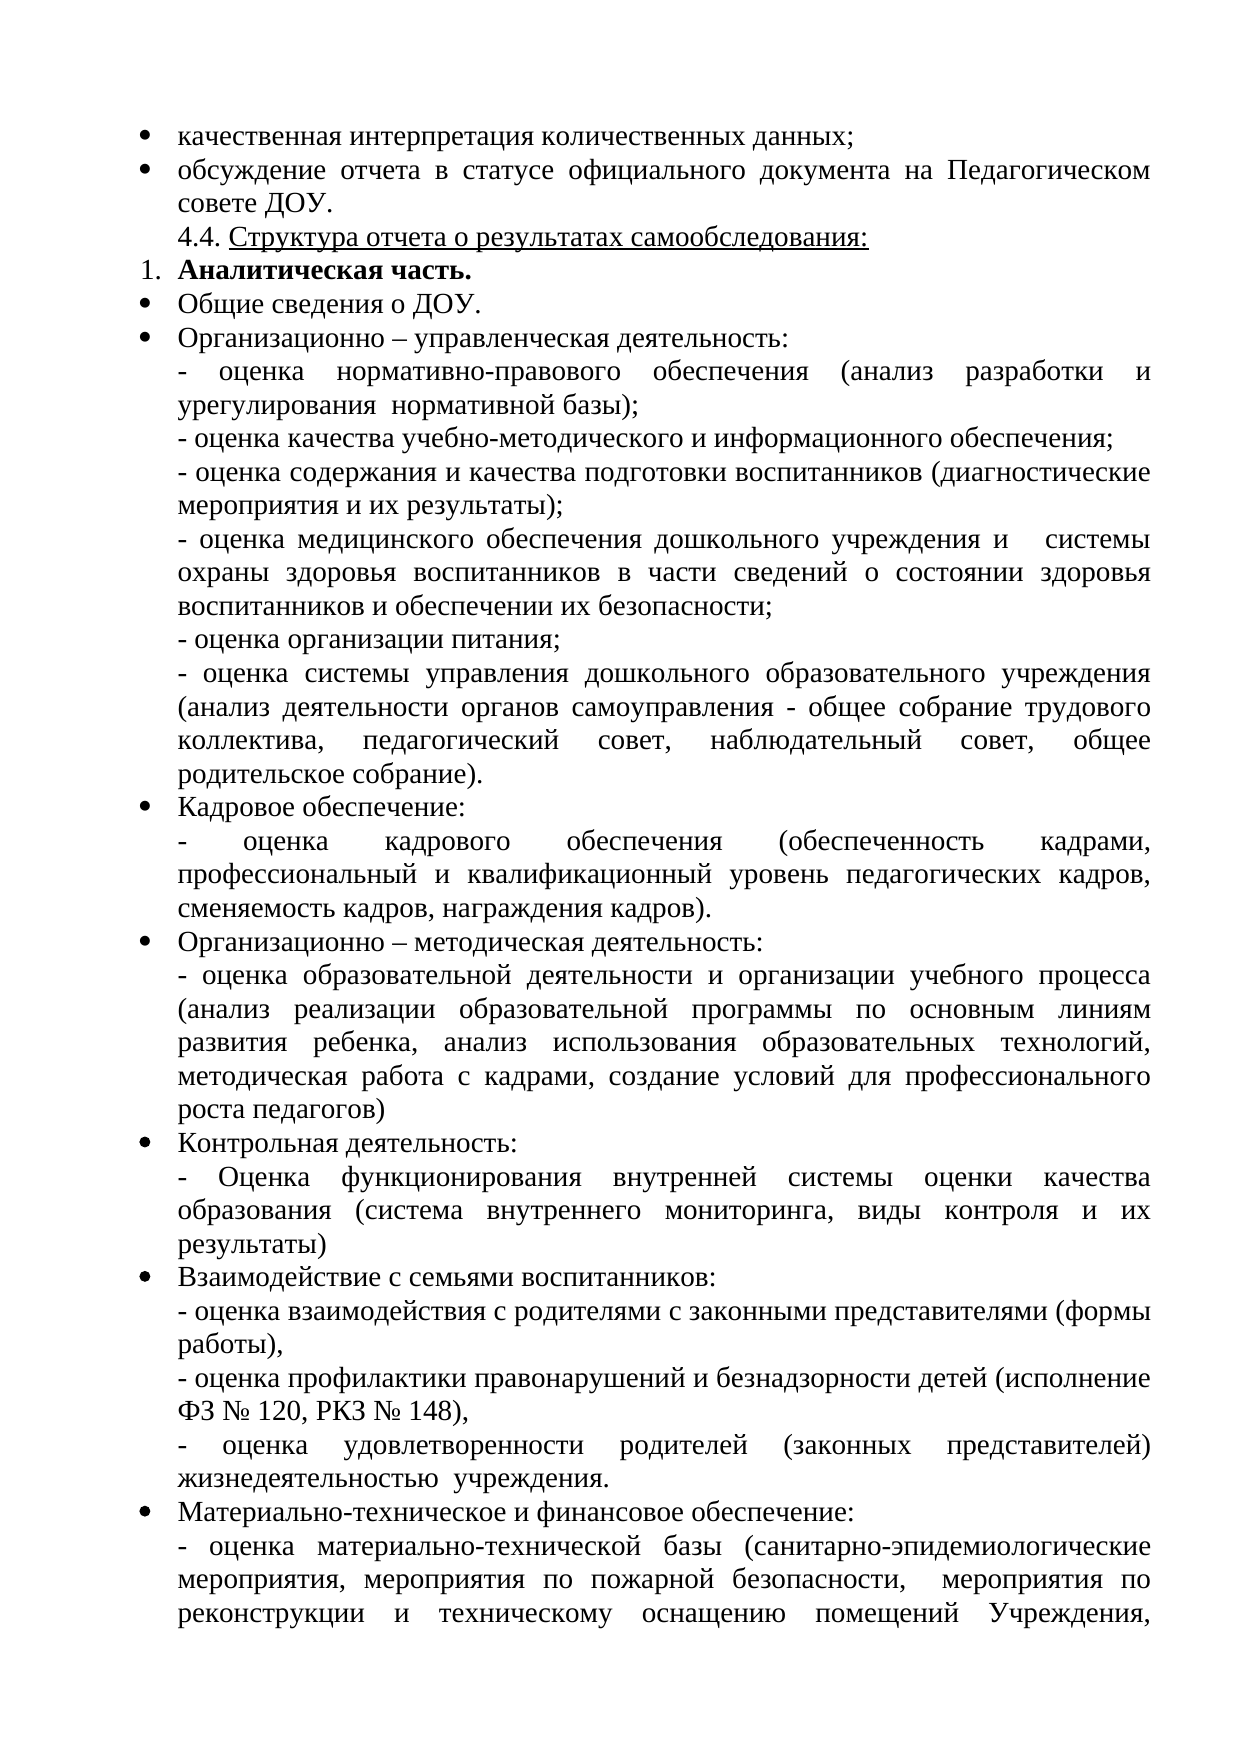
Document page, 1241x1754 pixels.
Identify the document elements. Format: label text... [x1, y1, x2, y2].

list - Оценка функционирования внутренней системы оценки качества образования (система внутреннего мониторинга, виды контроля и их результаты) [177, 1159, 1152, 1259]
list - оценка системы управления дошкольного образовательного учреждения (анализ деятельности органов самоуправления - общее собрание трудового коллектива, педагогический совет, наблюдательный совет, общее родительское собрание). [177, 655, 1152, 789]
list - оценка содержания и качества подготовки воспитанников (диагностические мероприятия и их результаты); [177, 454, 1152, 521]
list - оценка кадрового обеспечения (обеспеченность кадрами, профессиональный и квалификационный уровень педагогических кадров, сменяемость кадров, награждения кадров). [177, 823, 1152, 924]
list - оценка взаимодействия с родителями с законными представителями (формы работы), [177, 1293, 1152, 1360]
list Взаимодействие с семьями воспитанников: [140, 1259, 1152, 1293]
list обсуждение отчета в статусе официального документа на Педагогическом совете ДОУ. [140, 152, 1152, 219]
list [177, 1528, 1152, 1628]
list Организационно – методическая деятельность: [140, 924, 1152, 957]
list - оценка удовлетворенности родителей (законных представителей) жизнедеятельностью учреждения. [177, 1427, 1152, 1494]
list Материально-техническое и финансовое обеспечение: [140, 1494, 1152, 1528]
list - оценка качества учебно-методического и информационного обеспечения; [177, 420, 1152, 454]
list - оценка организации питания; [177, 622, 1152, 655]
list качественная интерпретация количественных данных; [140, 118, 1152, 152]
list Общие сведения о ДОУ. [140, 286, 1152, 320]
list - оценка нормативно-правового обеспечения (анализ разработки и урегулирования нормативной базы); [177, 353, 1152, 420]
list - оценка профилактики правонарушений и безнадзорности детей (исполнение ФЗ № 120, РКЗ № 148), [177, 1360, 1152, 1427]
list 4.4. Структура отчета о результатах самообследования: [177, 219, 1152, 252]
list - оценка образовательной деятельности и организации учебного процесса (анализ реализации образовательной программы по основным линиям развития ребенка, анализ использования образовательных технологий, методическая работа с кадрами, создание условий для профессионального роста педагогов) [177, 957, 1152, 1125]
list Аналитическая часть. [140, 252, 1152, 286]
list - оценка медицинского обеспечения дошкольного учреждения и системы охраны здоровья воспитанников в части сведений о состоянии здоровья воспитанников и обеспечении их безопасности; [177, 521, 1152, 622]
list Кадровое обеспечение: [140, 789, 1152, 823]
list Организационно – управленческая деятельность: [140, 320, 1152, 353]
list Контрольная деятельность: [140, 1125, 1152, 1159]
